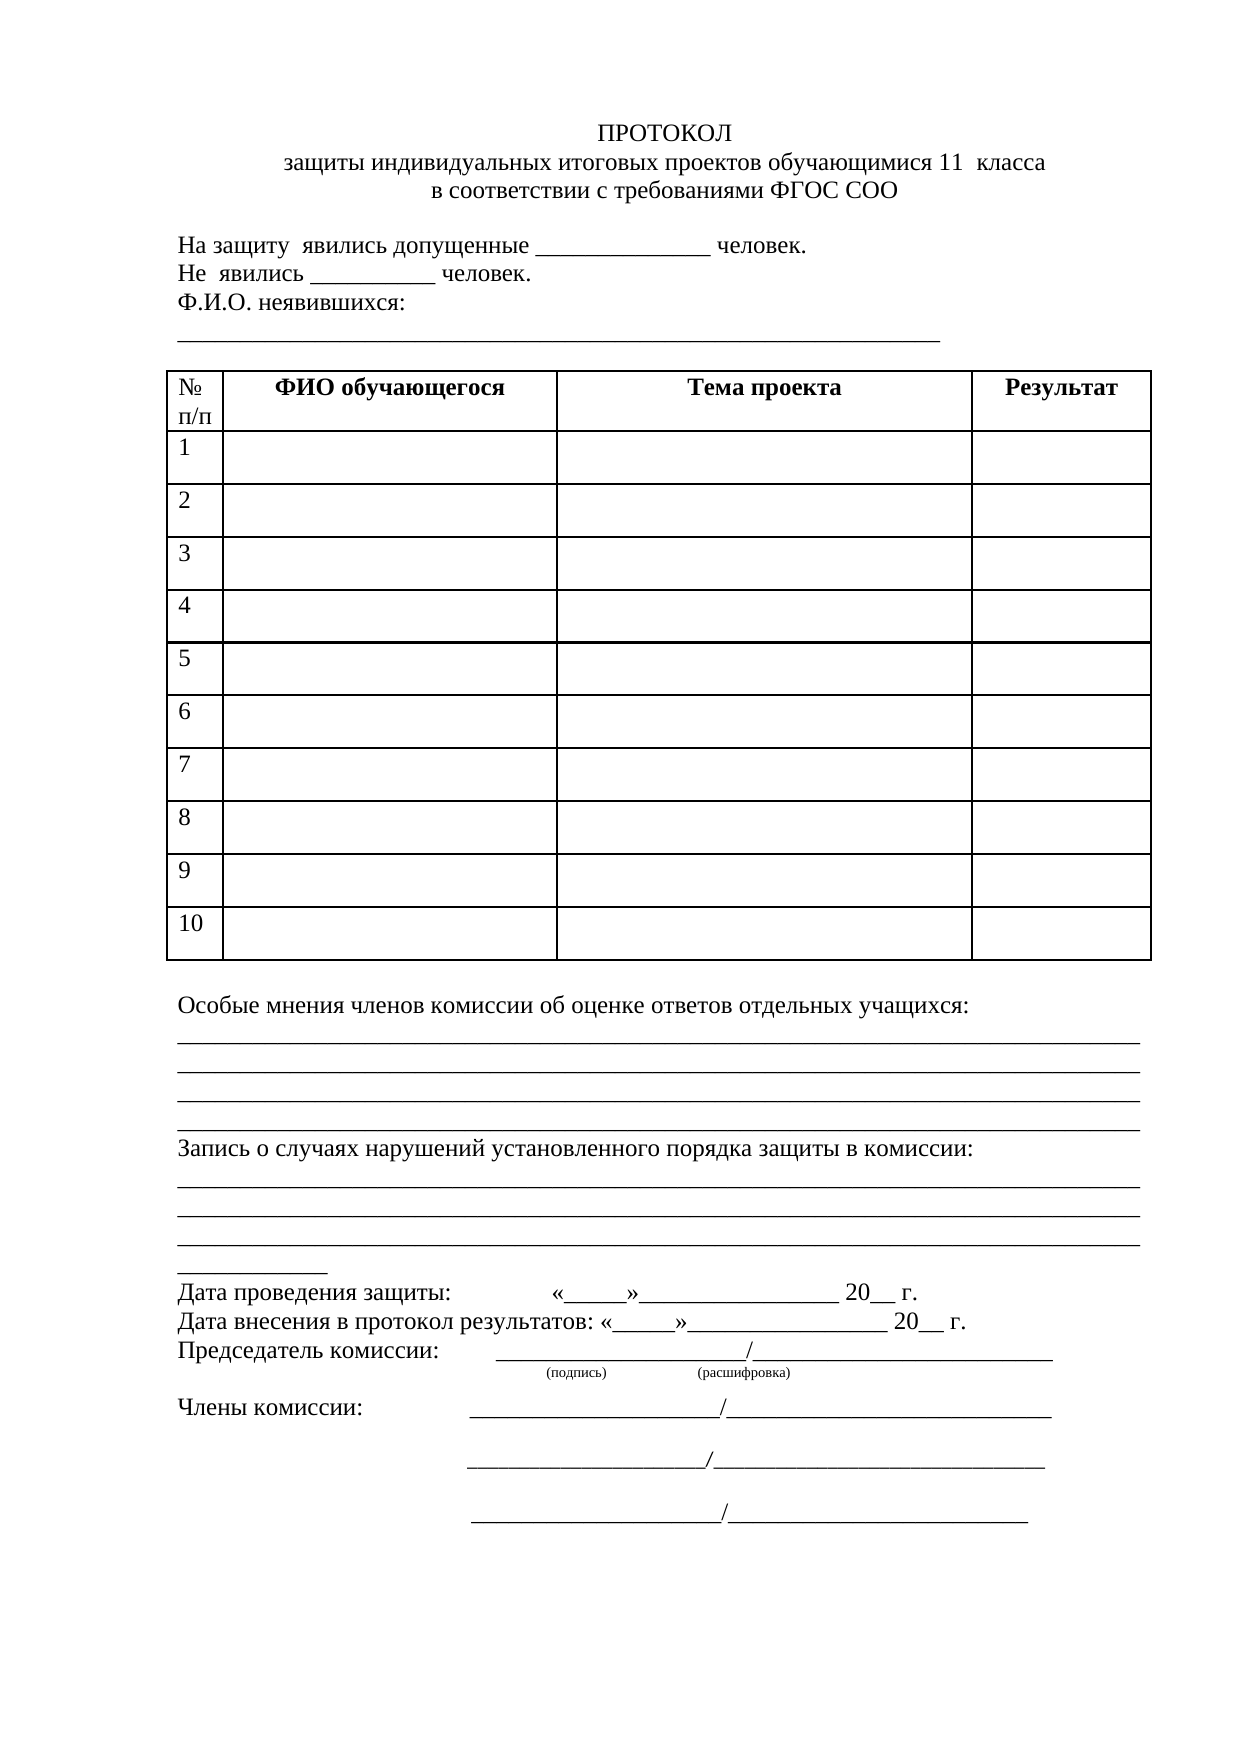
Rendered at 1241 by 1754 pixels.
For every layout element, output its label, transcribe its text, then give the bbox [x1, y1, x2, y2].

table_cell [224, 432, 556, 483]
table_cell [224, 749, 556, 800]
text Не явились __________ человек. [177, 258, 1152, 287]
text Дата проведения защиты: «_____»________________ 20__ г. [177, 1277, 1152, 1306]
table_cell [973, 855, 1150, 906]
table_cell [224, 485, 556, 536]
table_cell [558, 591, 971, 641]
table_cell [558, 485, 971, 536]
table_cell [558, 432, 971, 483]
table_cell [224, 908, 556, 959]
text в соответствии с требованиями ФГОС СОО [177, 176, 1152, 204]
table_cell 2 [168, 485, 222, 536]
table_cell [973, 591, 1150, 641]
table_cell 9 [168, 855, 222, 906]
text _______________________/________________________________ [177, 1446, 1152, 1472]
text ___________________________________________________________________________________________________________________________________________________________________________________________________________________________________________________ [177, 1162, 1152, 1277]
table_cell 1 [168, 432, 222, 483]
table_cell [558, 538, 971, 588]
table_cell [973, 696, 1150, 747]
table_header Результат [973, 372, 1150, 430]
table_cell [973, 485, 1150, 536]
table_cell [558, 696, 971, 747]
text (подпись) (расшифровка) [472, 1363, 1152, 1392]
table_cell [558, 802, 971, 853]
table_cell [224, 644, 556, 694]
text ____________________/________________________ [177, 1497, 1152, 1526]
table_cell [224, 538, 556, 588]
text защиты индивидуальных итоговых проектов обучающимися 11 класса [177, 147, 1152, 176]
table_cell 4 [168, 591, 222, 641]
table_cell [973, 432, 1150, 483]
text Председатель комиссии: ____________________/________________________ [177, 1335, 1152, 1363]
table_cell [558, 644, 971, 694]
table_header ФИО обучающегося [224, 372, 556, 430]
table_cell 5 [168, 644, 222, 694]
table_cell [558, 908, 971, 959]
table_cell [224, 802, 556, 853]
table_cell [558, 855, 971, 906]
text Запись о случаях нарушений установленного порядка защиты в комиссии: [177, 1133, 1152, 1162]
text Особые мнения членов комиссии об оценке ответов отдельных учащихся: [177, 990, 1152, 1018]
table_cell [973, 538, 1150, 588]
table_cell [224, 855, 556, 906]
table_cell [973, 908, 1150, 959]
table_cell 8 [168, 802, 222, 853]
table_cell 3 [168, 538, 222, 588]
table_header № п/п [168, 372, 222, 430]
text Члены комиссии: ____________________/__________________________ [177, 1392, 1152, 1421]
table_cell [558, 749, 971, 800]
text ПРОТОКОЛ [177, 118, 1152, 147]
table_cell [224, 591, 556, 641]
table_cell [973, 644, 1150, 694]
table_cell [973, 749, 1150, 800]
table_cell 10 [168, 908, 222, 959]
table_cell 7 [168, 749, 222, 800]
table_header Тема проекта [558, 372, 971, 430]
table_cell [973, 802, 1150, 853]
text Дата внесения в протокол результатов: «_____»________________ 20__ г. [177, 1306, 1152, 1335]
text На защиту явились допущенные ______________ человек. [177, 230, 1152, 258]
text ____________________________________________________________________________________________________________________________________________________________________________________________________________________________________________________________________________________________________________________ [177, 1018, 1152, 1133]
table_cell 6 [168, 696, 222, 747]
text Ф.И.О. неявившихся: _____________________________________________________________ [177, 287, 1152, 345]
table_cell [224, 696, 556, 747]
